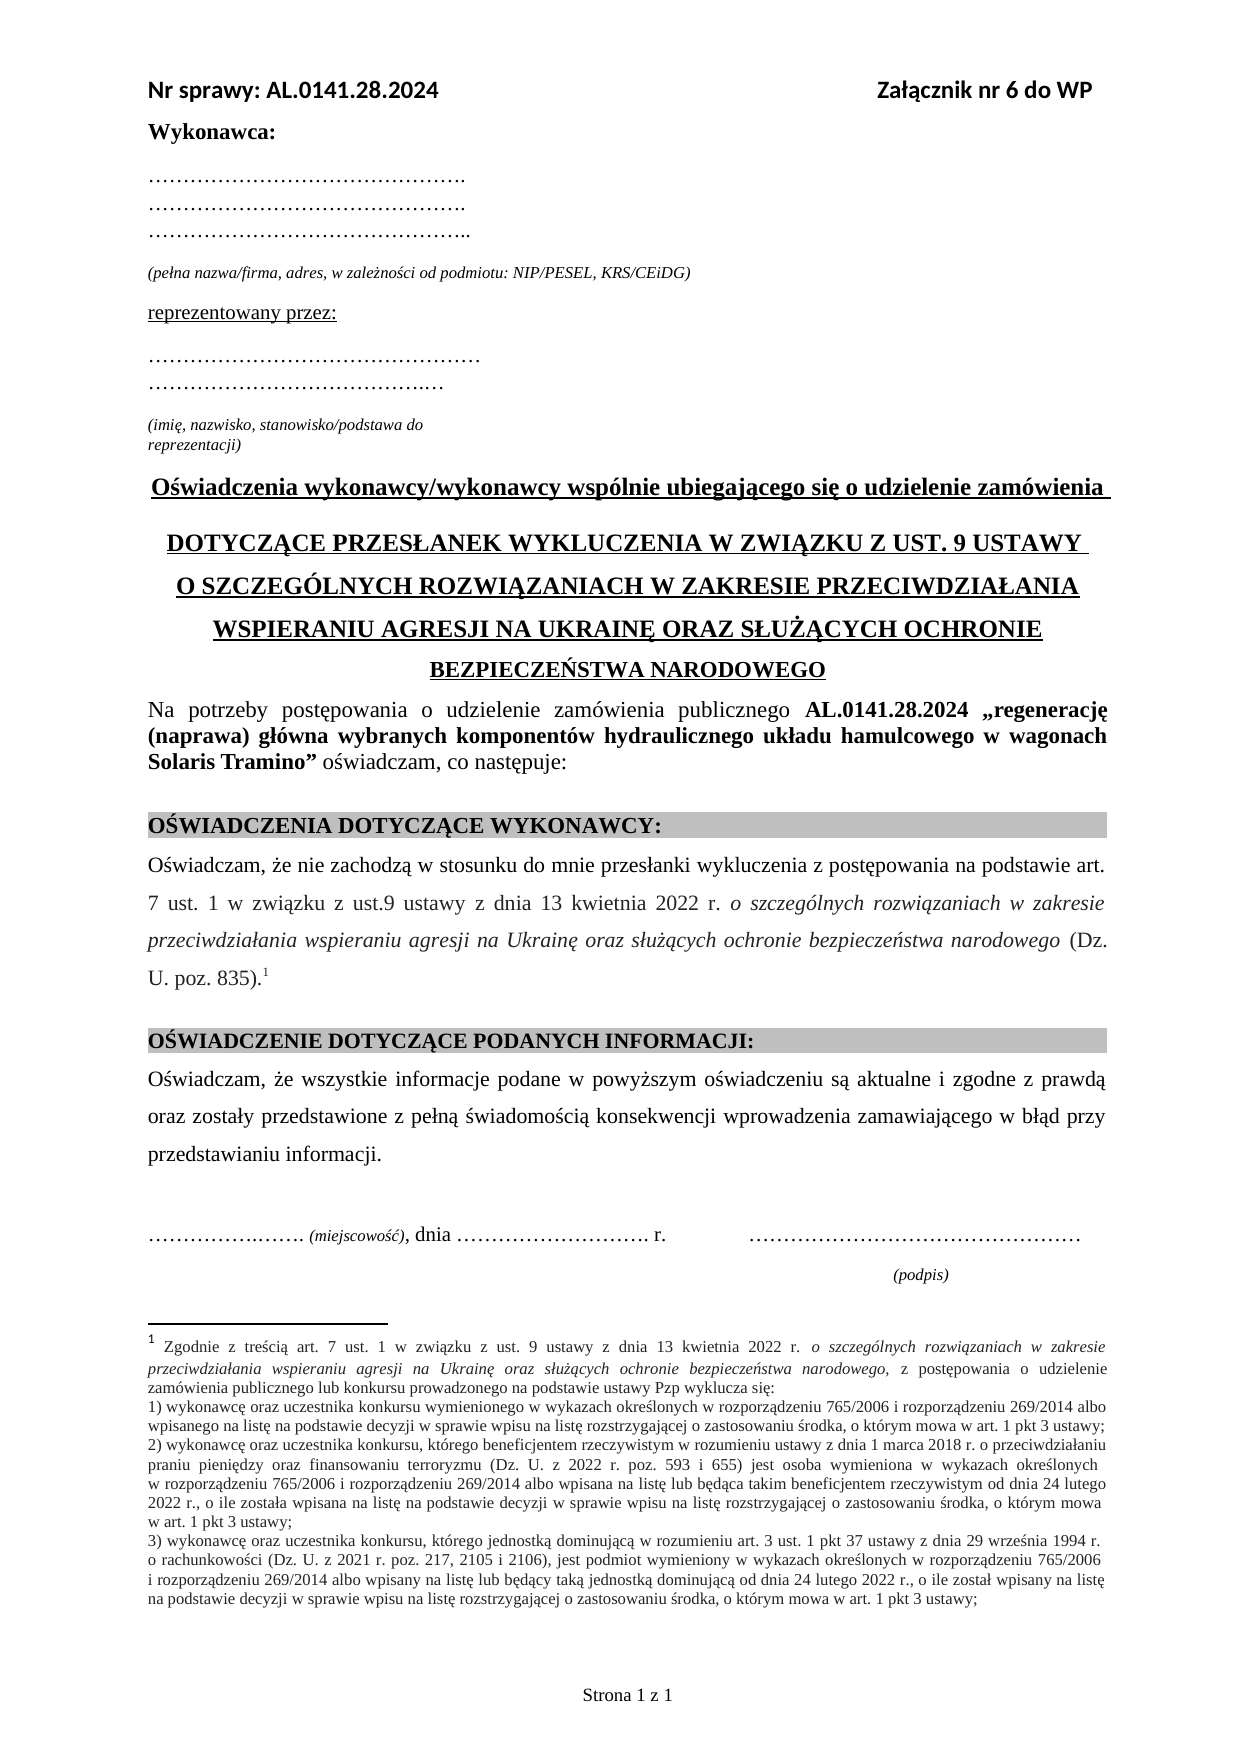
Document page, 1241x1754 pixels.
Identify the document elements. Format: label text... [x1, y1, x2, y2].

text Oświadczam, że wszystkie informacje podane w powyższym oświadczeniu są aktualne i zgodne z prawdą oraz zostały przedstawione z pełną świadomością konsekwencji wprowadzenia zamawiającego w błąd przy przedstawianiu informacji. [148, 1066, 1107, 1167]
text Wykonawca: [148, 118, 1107, 144]
text …………………………………………………………………………….… [148, 343, 487, 394]
text (podpis) [148, 1264, 1107, 1283]
text DOTYCZĄCE PRZESŁANEK WYKLUCZENIA W ZWIĄZKU Z UST. 9 USTAWY o szczególnych rozwiązaniach w zakresie przeciwdziałania wspieraniu agresji na Ukrainę oraz służących ochronie bezpieczeństwa narodowego [148, 528, 1107, 682]
text (imię, nazwisko, stanowisko/podstawa do reprezentacji) [148, 414, 487, 454]
text (pełna nazwa/firma, adres, w zależności od podmiotu: NIP/PESEL, KRS/CEiDG) [148, 263, 842, 282]
text Oświadczenia wykonawcy/wykonawcy wspólnie ubiegającego się o udzielenie zamówienia [148, 472, 1107, 501]
text Na potrzeby postępowania o udzielenie zamówienia publicznego AL.0141.28.2024 „regenerację (naprawa) główna wybranych komponentów hydraulicznego układu hamulcowego w wagonach Solaris Tramino” oświadczam, co następuje: [148, 696, 1107, 775]
text ……………………………………….……………………………………….……………………………………….. [148, 163, 487, 242]
text OŚWIADCZENIA DOTYCZĄCE WYKONAWCY: [148, 812, 1107, 838]
text OŚWIADCZENIE DOTYCZĄCE PODANYCH INFORMACJI: [148, 1028, 1107, 1053]
text …………….……. (miejscowość), dnia ………………………. r. ………………………………………… [148, 1222, 1107, 1246]
text reprezentowany przez: [148, 300, 1107, 324]
text Oświadczam, że nie zachodzą w stosunku do mnie przesłanki wykluczenia z postępowania na podstawie art. 7 ust. 1 w związku z ust.9 ustawy z dnia 13 kwietnia 2022 r. o szczególnych rozwiązaniach w zakresie przeciwdziałania wspieraniu agresji na Ukrainę oraz służących ochronie bezpieczeństwa narodowego (Dz. U. poz. 835). [148, 852, 1107, 990]
